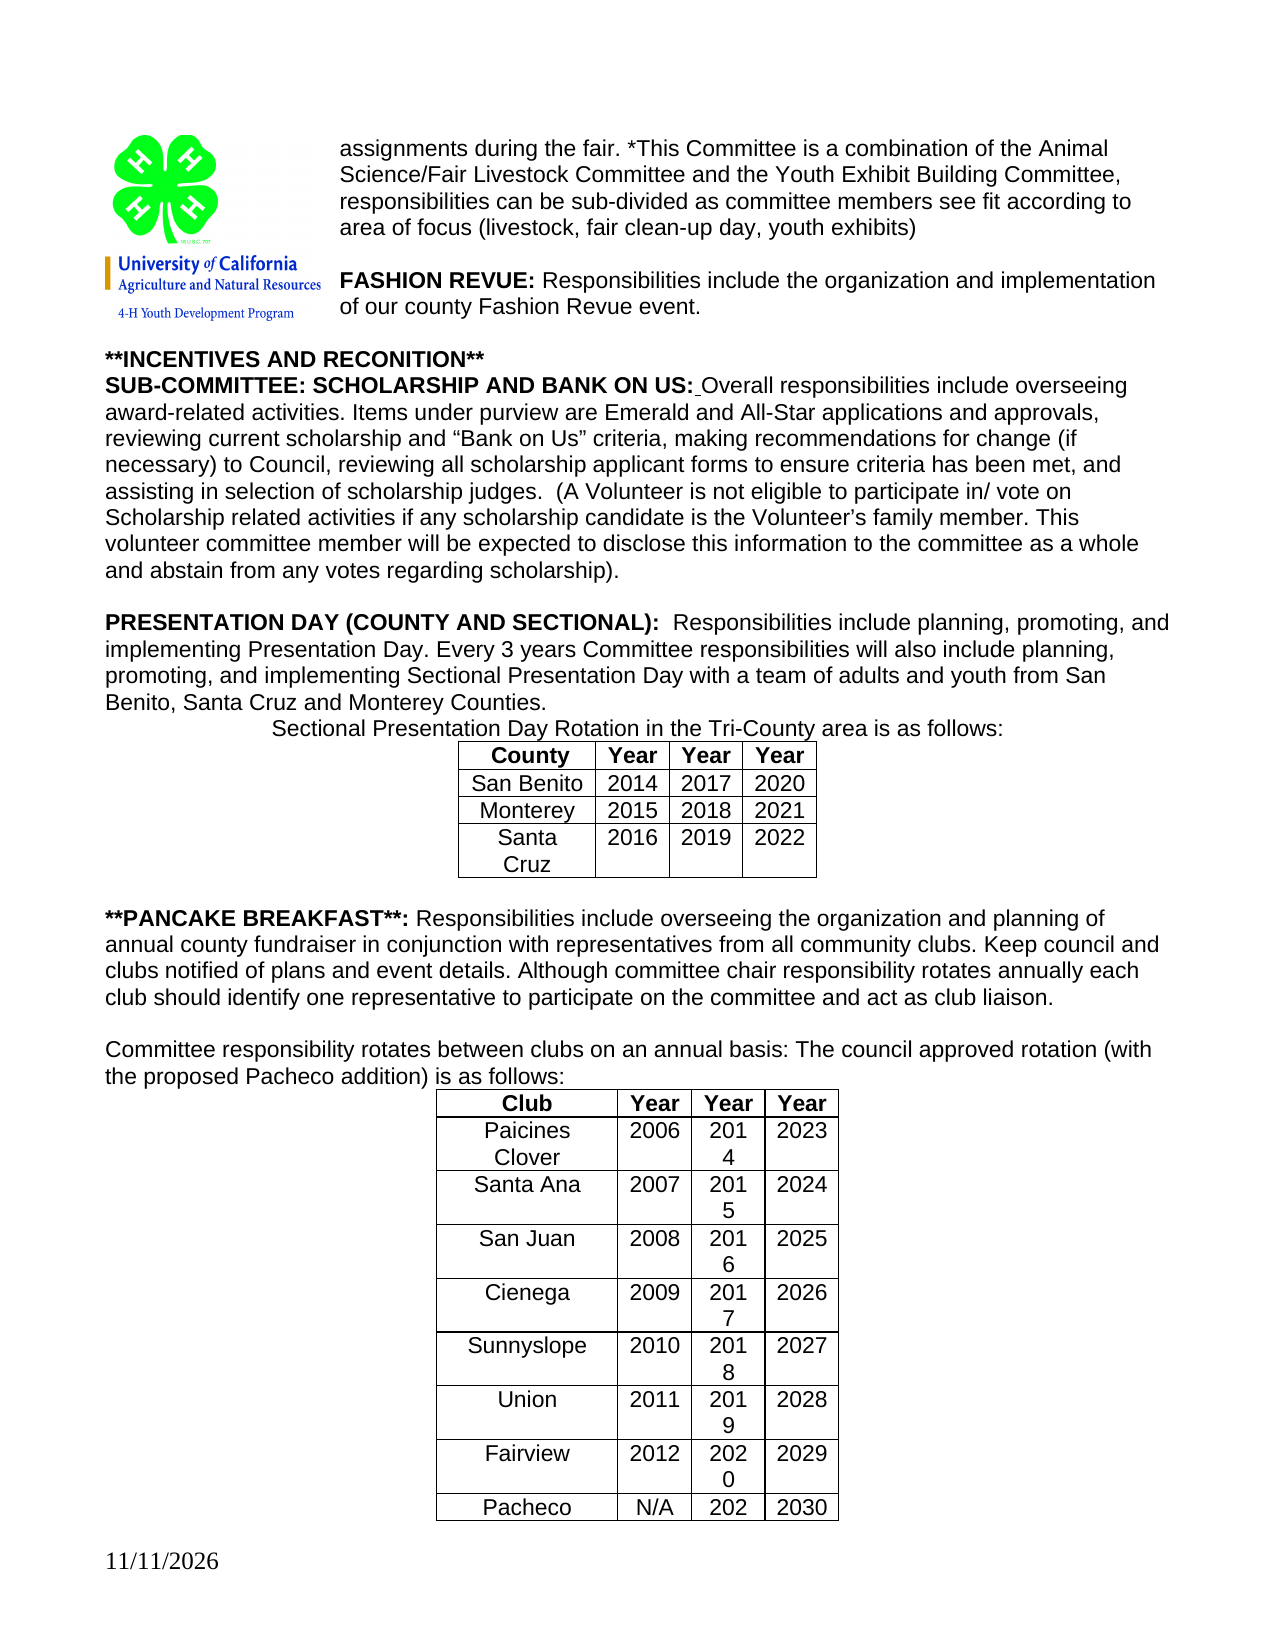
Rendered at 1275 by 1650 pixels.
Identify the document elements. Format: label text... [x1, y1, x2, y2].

table_cell 2015 [596, 797, 669, 823]
table_header Club [437, 1090, 617, 1116]
subtitle PRESENTATION (COUNTY AND SECTIONAL): Responsibilities include planning, promoting, and implementing Presentation Day. Every 3 years Committee responsibilities will also include planning, promoting, and implementing Sectional Presentation Day with a team of adults and youth from San Benito, Santa Cruz and Monterey Counties. [105, 609, 1170, 715]
table_cell 2019 [692, 1386, 764, 1439]
table_cell 2008 [618, 1225, 691, 1278]
table_cell 2015 [692, 1171, 764, 1224]
table_cell 2023 [766, 1118, 838, 1170]
table_cell Santa Ana [437, 1171, 617, 1224]
table_cell 2021 [743, 797, 816, 823]
table_cell Cienega [437, 1279, 617, 1331]
table_cell Paicines Clover [437, 1118, 617, 1170]
table_cell 2028 [766, 1386, 838, 1439]
table_cell 2020 [692, 1440, 764, 1493]
table_cell 2018 [692, 1333, 764, 1385]
table_cell N/A [618, 1494, 691, 1520]
table_cell 2017 [670, 770, 742, 796]
table_cell 2019 [670, 824, 742, 877]
table_cell 2009 [618, 1279, 691, 1331]
table_cell 2020 [743, 770, 816, 796]
table_cell Fairview [437, 1440, 617, 1493]
table_cell 2010 [618, 1333, 691, 1385]
table_cell Pacheco [437, 1494, 617, 1520]
table_header Year [766, 1090, 838, 1116]
table_cell 2016 [692, 1225, 764, 1278]
table_cell 2012 [618, 1440, 691, 1493]
table_cell 2021 [692, 1494, 764, 1520]
table_header Year [692, 1090, 764, 1116]
text Committee responsibility rotates between clubs on an annual basis: The council approved rotation (with the proposed Pacheco addition) is as follows: [105, 1036, 1170, 1089]
table_cell 2027 [766, 1333, 838, 1385]
table_cell Union [437, 1386, 617, 1439]
table_cell 2024 [766, 1171, 838, 1224]
table_cell Santa Cruz [459, 824, 595, 877]
table_cell San Juan [437, 1225, 617, 1278]
table_cell 2030 [766, 1494, 838, 1520]
table_header Year [596, 742, 669, 768]
text **PANCAKE BREAKFAST**: Responsibilities include overseeing the organization and planning of annual county fundraiser in conjunction with representatives from all community clubs. Keep council and clubs notified of plans and event details. Although committee chair responsibility rotates annually each club should identify one representative to participate on the committee and act as club liaison. [105, 904, 1170, 1010]
text Sectional Presentation Day Rotation in the Tri-County area is as follows: [105, 715, 1170, 741]
table_cell 2014 [692, 1118, 764, 1170]
table_cell Monterey [459, 797, 595, 823]
table_cell 2029 [766, 1440, 838, 1493]
table_cell 2006 [618, 1118, 691, 1170]
table_cell 2011 [618, 1386, 691, 1439]
subtitle SUB-COMMITTEE: SCHOLARSHIP AND BANK ON US: Overall responsibilities include overseeing award-related activities. Items under purview are Emerald and All-Star applications and approvals, reviewing current scholarship and “Bank on Us” criteria, making recommendations for change (if necessary) to Council, reviewing all scholarship applicant forms to ensure criteria has been met, and assisting in selection of scholarship judges. (A Volunteer is not eligible to participate in/ vote on Scholarship related activities if any scholarship candidate is the Volunteer’s family member. This volunteer committee member will be expected to disclose this information to the committee as a whole and abstain from any votes regarding scholarship). [105, 372, 1170, 583]
table_header Year [618, 1090, 691, 1116]
table_cell San Benito [459, 770, 595, 796]
table_cell 2014 [596, 770, 669, 796]
table_cell Sunnyslope [437, 1333, 617, 1385]
table_header County [459, 742, 595, 768]
table_cell 2022 [743, 824, 816, 877]
picture [105, 135, 321, 321]
table_cell 2018 [670, 797, 742, 823]
table_header Year [670, 742, 742, 768]
table_cell 2007 [618, 1171, 691, 1224]
table_cell 2016 [596, 824, 669, 877]
table_cell 2025 [766, 1225, 838, 1278]
text **INCENTIVES AND RECONITION** [105, 346, 1170, 372]
table_header Year [743, 742, 816, 768]
table_cell 2017 [692, 1279, 764, 1331]
table_cell 2026 [766, 1279, 838, 1331]
subtitle FASHION REVUE: Responsibilities include the organization and implementation of our county Fashion Revue event. [321, 267, 1170, 319]
